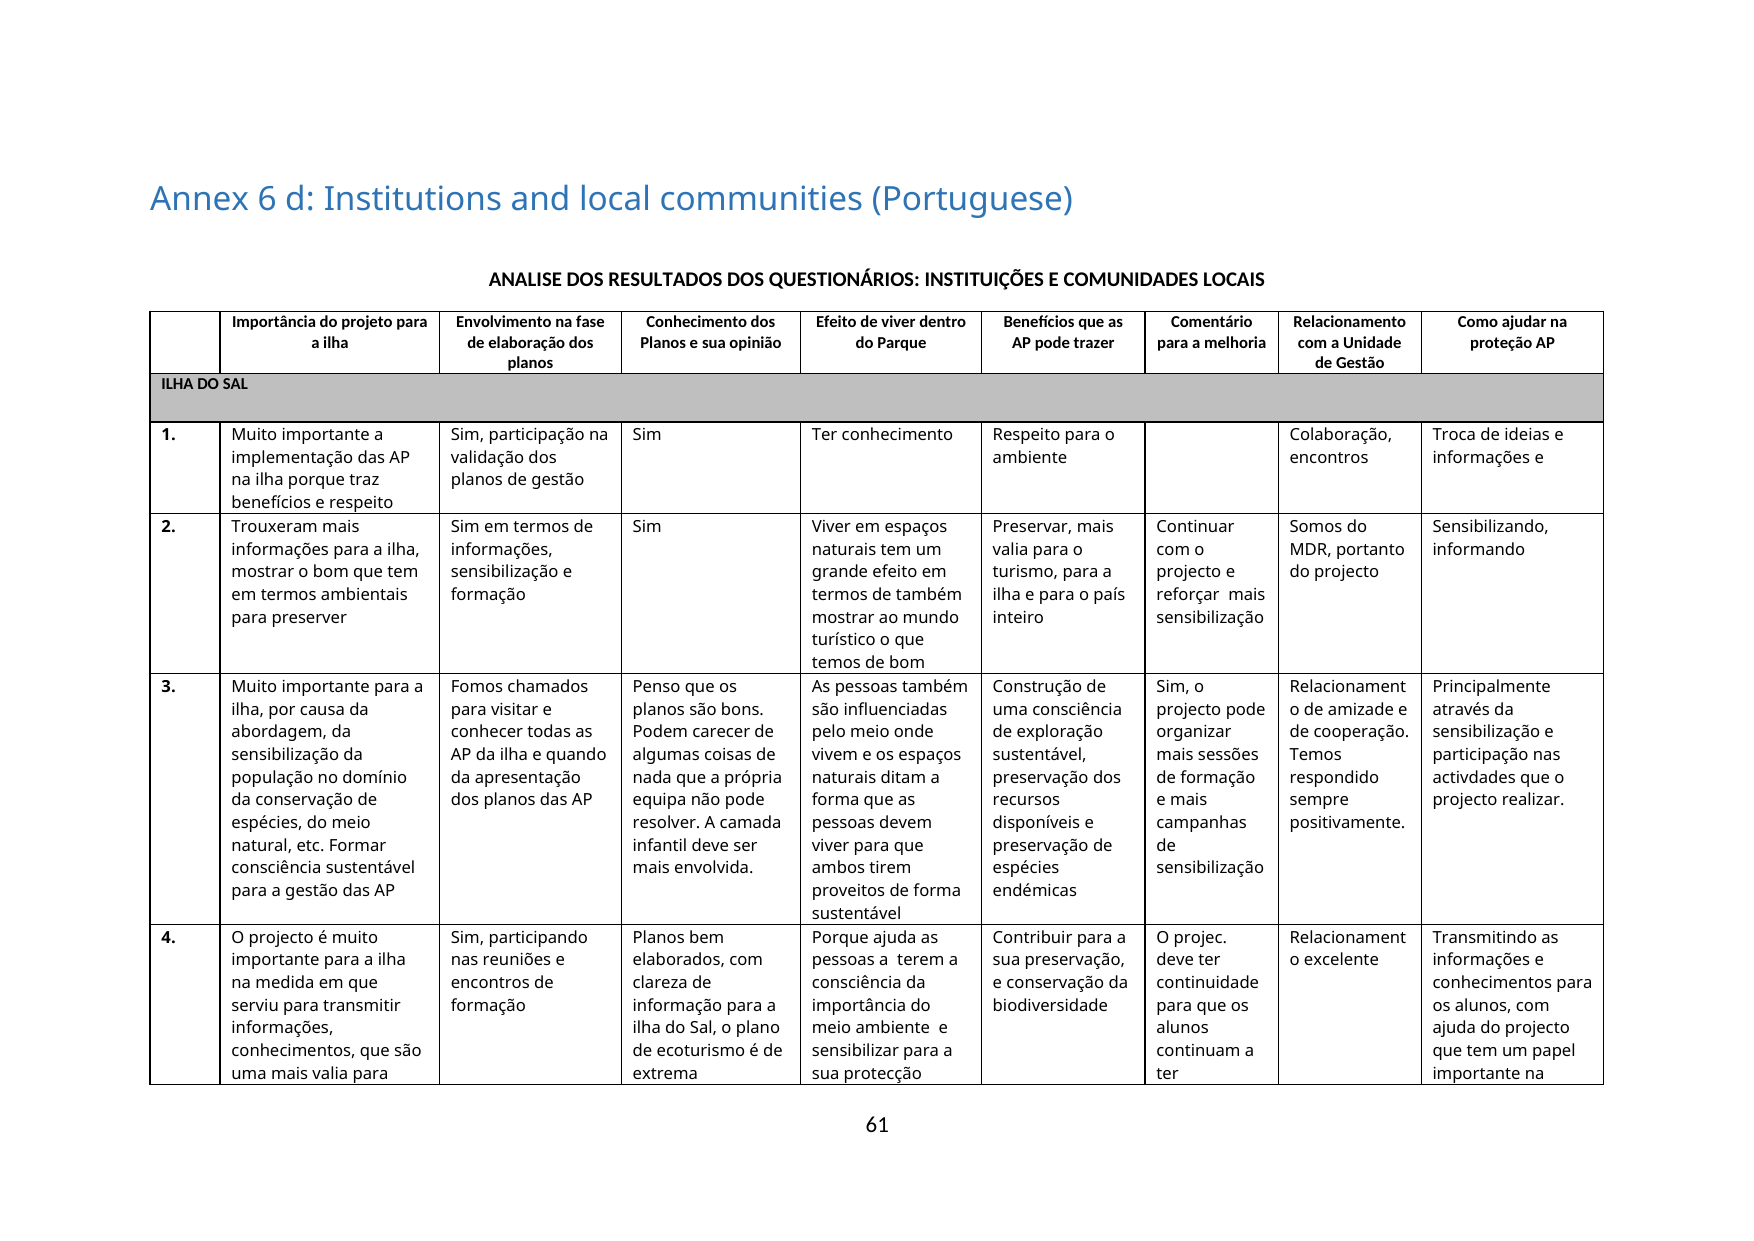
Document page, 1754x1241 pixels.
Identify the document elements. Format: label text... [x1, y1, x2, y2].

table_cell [622, 925, 800, 1084]
table_header Benefícios que as AP pode trazer [982, 312, 1144, 372]
table_header Comentário para a melhoria [1146, 312, 1278, 372]
table_cell Continuar com o projecto e reforçar mais sensibilização [1146, 514, 1278, 673]
table_header [151, 312, 219, 372]
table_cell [1146, 925, 1278, 1084]
table_cell Somos do MDR, portanto do projecto [1279, 514, 1421, 673]
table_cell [1279, 925, 1421, 1084]
table_cell 2. [151, 514, 219, 673]
table_header Envolvimento na fase de elaboração dos planos [440, 312, 621, 372]
table_cell Sim, participação na validação dos planos de gestão [440, 423, 621, 513]
table_cell 3. [151, 674, 219, 924]
table_cell Respeito para o ambiente [982, 423, 1144, 513]
table_cell Preservar, mais valia para o turismo, para a ilha e para o país inteiro [982, 514, 1144, 673]
table_cell Muito importante para a ilha, por causa da abordagem, da sensibilização da população no domínio da conservação de espécies, do meio natural, etc. Formar consciência sustentável para a gestão das AP [221, 674, 439, 924]
table_header Importância do projeto para a ilha [221, 312, 439, 372]
table_cell Penso que os planos são bons. Podem carecer de algumas coisas de nada que a própria equipa não pode resolver. A camada infantil deve ser mais envolvida. [622, 674, 800, 924]
table_cell Construção de uma consciência de exploração sustentável, preservação dos recursos disponíveis e preservação de espécies endémicas [982, 674, 1144, 924]
table_cell Sim [622, 514, 800, 673]
table_cell Relacionamento de amizade e de cooperação. Temos respondido sempre positivamente. [1279, 674, 1421, 924]
table_cell Viver em espaços naturais tem um grande efeito em termos de também mostrar ao mundo turístico o que temos de bom [801, 514, 981, 673]
table_cell Ter conhecimento [801, 423, 981, 513]
table_cell 1. [151, 423, 219, 513]
table_cell Trouxeram mais informações para a ilha, mostrar o bom que tem em termos ambientais para preserver [221, 514, 439, 673]
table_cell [1422, 925, 1603, 1084]
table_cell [440, 925, 621, 1084]
table_cell Sim [622, 423, 800, 513]
text ANALISE DOS RESULTADOS DOS QUESTIONÁRIOS: INSTITUIÇÕES E COMUNIDADES LOCAIS [150, 266, 1604, 292]
table_cell [1146, 423, 1278, 513]
subtitle Annex 6 d: Institutions and local communities (Portuguese) [150, 175, 1604, 220]
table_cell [221, 925, 439, 1084]
table_cell Fomos chamados para visitar e conhecer todas as AP da ilha e quando da apresentação dos planos das AP [440, 674, 621, 924]
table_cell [982, 925, 1144, 1084]
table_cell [801, 925, 981, 1084]
table_cell Sim, o projecto pode organizar mais sessões de formação e mais campanhas de sensibilização [1146, 674, 1278, 924]
table_header Relacionamento com a Unidade de Gestão [1279, 312, 1421, 372]
table_header Conhecimento dos Planos e sua opinião [622, 312, 800, 372]
table_cell Colaboração, encontros [1279, 423, 1421, 513]
table_cell Sim em termos de informações, sensibilização e formação [440, 514, 621, 673]
table_cell Principalmente através da sensibilização e participação nas activdades que o projecto realizar. [1422, 674, 1603, 924]
table_cell ILHA DO SAL [151, 374, 1603, 421]
table_cell As pessoas também são influenciadas pelo meio onde vivem e os espaços naturais ditam a forma que as pessoas devem viver para que ambos tirem proveitos de forma sustentável [801, 674, 981, 924]
table_cell Troca de ideias e informações e [1422, 423, 1603, 513]
table_cell Sensibilizando, informando [1422, 514, 1603, 673]
table_cell 4. [151, 925, 219, 1084]
table_header Como ajudar na proteção AP [1422, 312, 1603, 372]
table_cell Muito importante a implementação das AP na ilha porque traz benefícios e respeito [221, 423, 439, 513]
table_header Efeito de viver dentro do Parque [801, 312, 981, 372]
